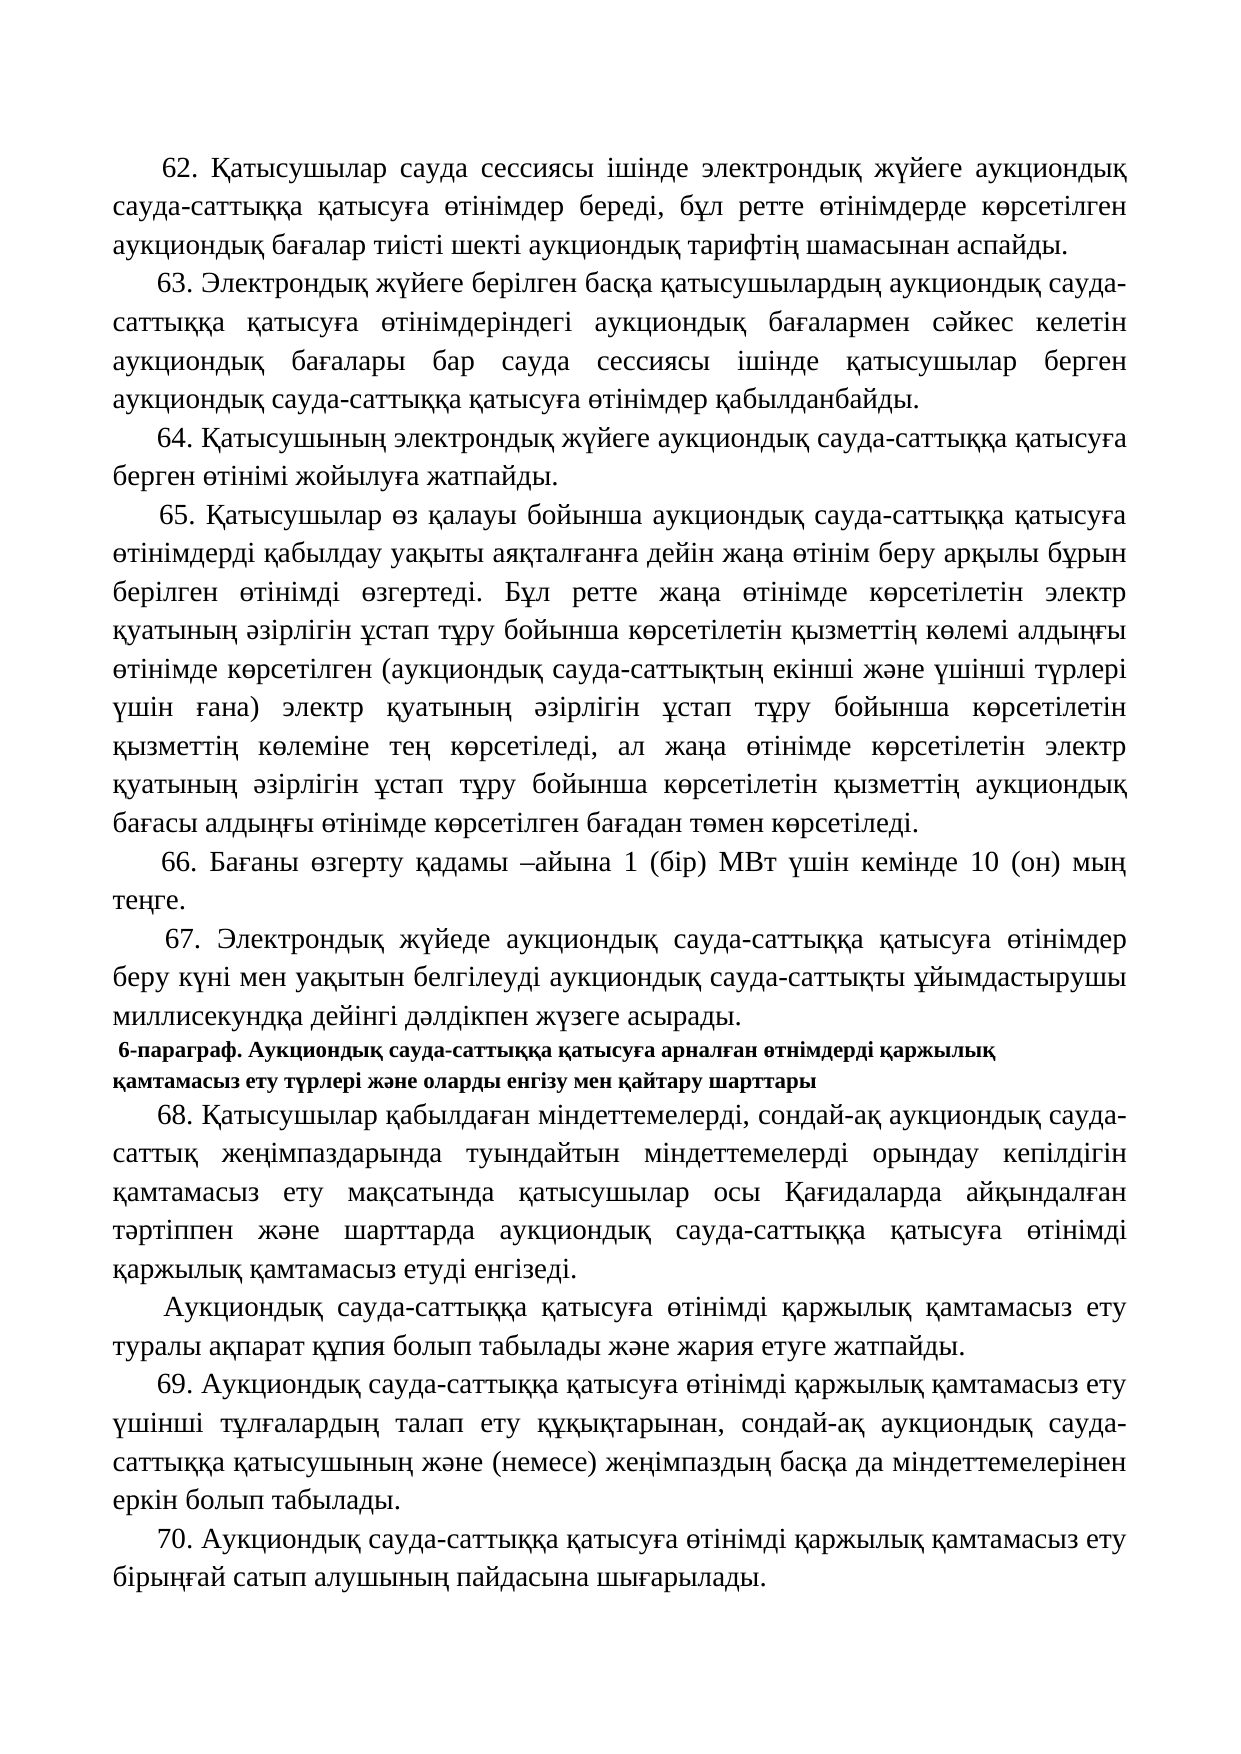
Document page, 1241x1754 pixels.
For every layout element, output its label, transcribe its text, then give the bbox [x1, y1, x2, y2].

text 64. Қатысушының электрондық жүйеге аукциондық сауда-саттыққа қатысуға берген өтінімі жойылуға жатпайды. [112, 420, 1128, 492]
text 62. Қатысушылар сауда сессиясы ішінде электрондық жүйеге аукциондық сауда-саттыққа қатысуға өтінімдер береді, бұл ретте өтінімдерде көрсетілген аукциондық бағалар тиісті шекті аукциондық тарифтің шамасынан аспайды. [112, 150, 1128, 261]
text 63. Электрондық жүйеге берілген басқа қатысушылардың аукциондық сауда-саттыққа қатысуға өтінімдеріндегі аукциондық бағалармен сәйкес келетін аукциондық бағалары бар сауда сессиясы ішінде қатысушылар берген аукциондық сауда-саттыққа қатысуға өтінімдер қабылданбайды. [112, 266, 1128, 415]
text 66. Бағаны өзгерту қадамы –айына 1 (бір) МВт үшін кемінде 10 (он) мың теңге. [112, 844, 1128, 916]
text Аукциондық сауда-саттыққа қатысуға өтінімді қаржылық қамтамасыз ету туралы ақпарат құпия болып табылады және жария етуге жатпайды. [112, 1289, 1128, 1362]
text 69. Аукциондық сауда-саттыққа қатысуға өтінімді қаржылық қамтамасыз ету үшінші тұлғалардың талап ету құқықтарынан, сондай-ақ аукциондық сауда-саттыққа қатысушының және (немесе) жеңімпаздың басқа да міндеттемелерінен еркін болып табылады. [112, 1367, 1128, 1516]
text 70. Аукциондық сауда-саттыққа қатысуға өтінімді қаржылық қамтамасыз ету бірыңғай сатып алушының пайдасына шығарылады. [112, 1521, 1128, 1593]
text 6-параграф. Аукциондық сауда-саттыққа қатысуға арналған өтнімдерді қаржылық қамтамасыз ету түрлері және оларды енгізу мен қайтару шарттары [112, 1036, 1128, 1093]
text 68. Қатысушылар қабылдаған міндеттемелерді, сондай-ақ аукциондық сауда-саттық жеңімпаздарында туындайтын міндеттемелерді орындау кепілдігін қамтамасыз ету мақсатында қатысушылар осы Қағидаларда айқындалған тәртіппен және шарттарда аукциондық сауда-саттыққа қатысуға өтінімді қаржылық қамтамасыз етуді енгізеді. [112, 1097, 1128, 1284]
text 65. Қатысушылар өз қалауы бойынша аукциондық сауда-саттыққа қатысуға өтінімдерді қабылдау уақыты аяқталғанға дейін жаңа өтінім беру арқылы бұрын берілген өтінімді өзгертеді. Бұл ретте жаңа өтінімде көрсетілетін электр қуатының әзірлігін ұстап тұру бойынша көрсетілетін қызметтің көлемі алдыңғы өтінімде көрсетілген (аукциондық сауда-саттықтың екінші және үшінші түрлері үшін ғана) электр қуатының әзірлігін ұстап тұру бойынша көрсетілетін қызметтің көлеміне тең көрсетіледі, ал жаңа өтінімде көрсетілетін электр қуатының әзірлігін ұстап тұру бойынша көрсетілетін қызметтің аукциондық бағасы алдыңғы өтінімде көрсетілген бағадан төмен көрсетіледі. [112, 497, 1128, 839]
text 67. Электрондық жүйеде аукциондық сауда-саттыққа қатысуға өтінімдер беру күні мен уақытын белгілеуді аукциондық сауда-саттықты ұйымдастырушы миллисекундқа дейінгі дәлдікпен жүзеге асырады. [112, 921, 1128, 1031]
